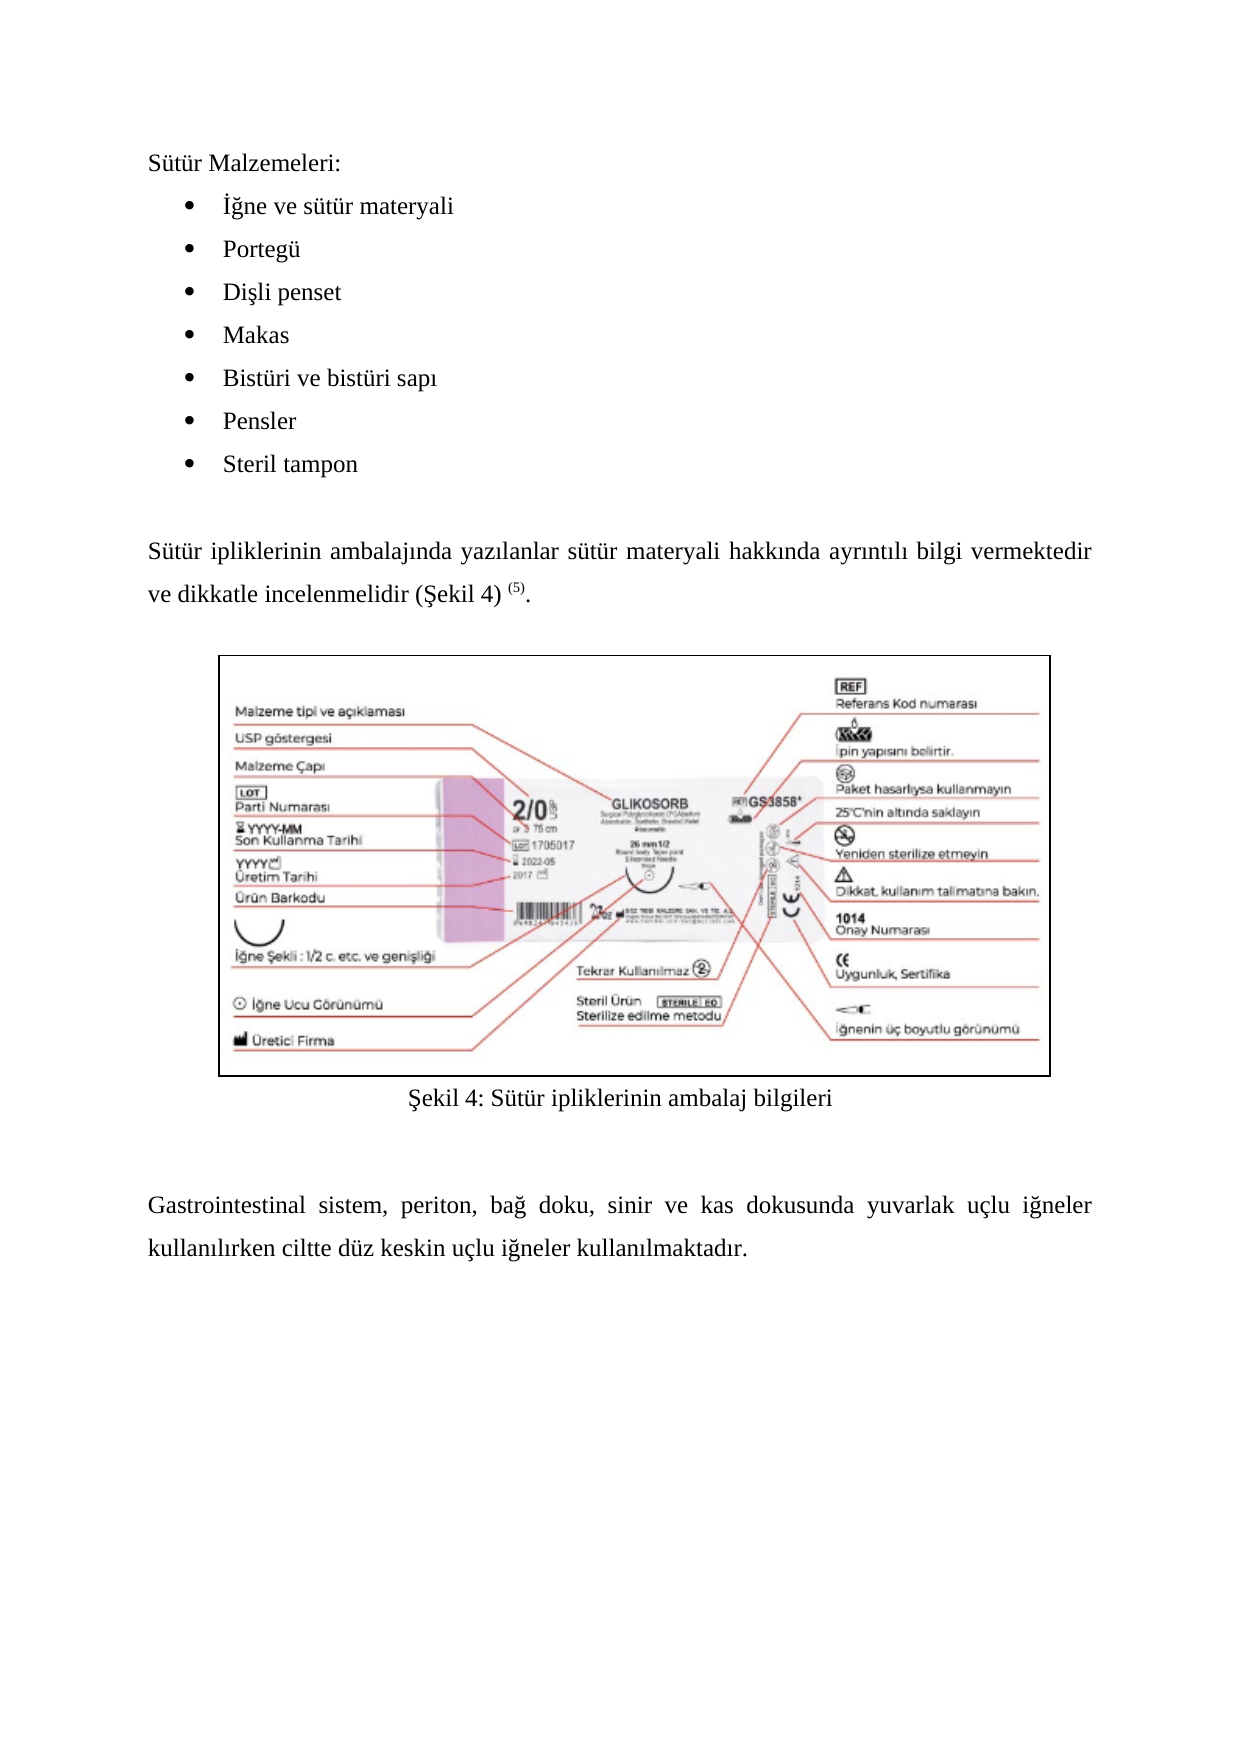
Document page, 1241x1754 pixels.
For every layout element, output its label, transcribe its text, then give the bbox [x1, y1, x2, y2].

list Makas [185, 320, 1093, 349]
picture [220, 656, 1049, 1075]
list İğne ve sütür materyali [185, 191, 1093, 219]
text Şekil 4: Sütür ipliklerinin ambalaj bilgileri [148, 1083, 1093, 1112]
text Sütür Malzemeleri: [148, 148, 1093, 176]
list Pensler [185, 406, 1093, 435]
list Bistüri ve bistüri sapı [185, 363, 1093, 392]
list Steril tampon [185, 449, 1093, 478]
list Dişli penset [185, 277, 1093, 306]
text Gastrointestinal sistem, periton, bağ doku, sinir ve kas dokusunda yuvarlak uçlu iğneler kullanılırken ciltte düz keskin uçlu iğneler kullanılmaktadır. [148, 1190, 1093, 1262]
list Portegü [185, 234, 1093, 263]
text Sütür ipliklerinin ambalajında yazılanlar sütür materyali hakkında ayrıntılı bilgi vermektedir ve dikkatle incelenmelidir (Şekil 4) (5). [148, 536, 1093, 608]
